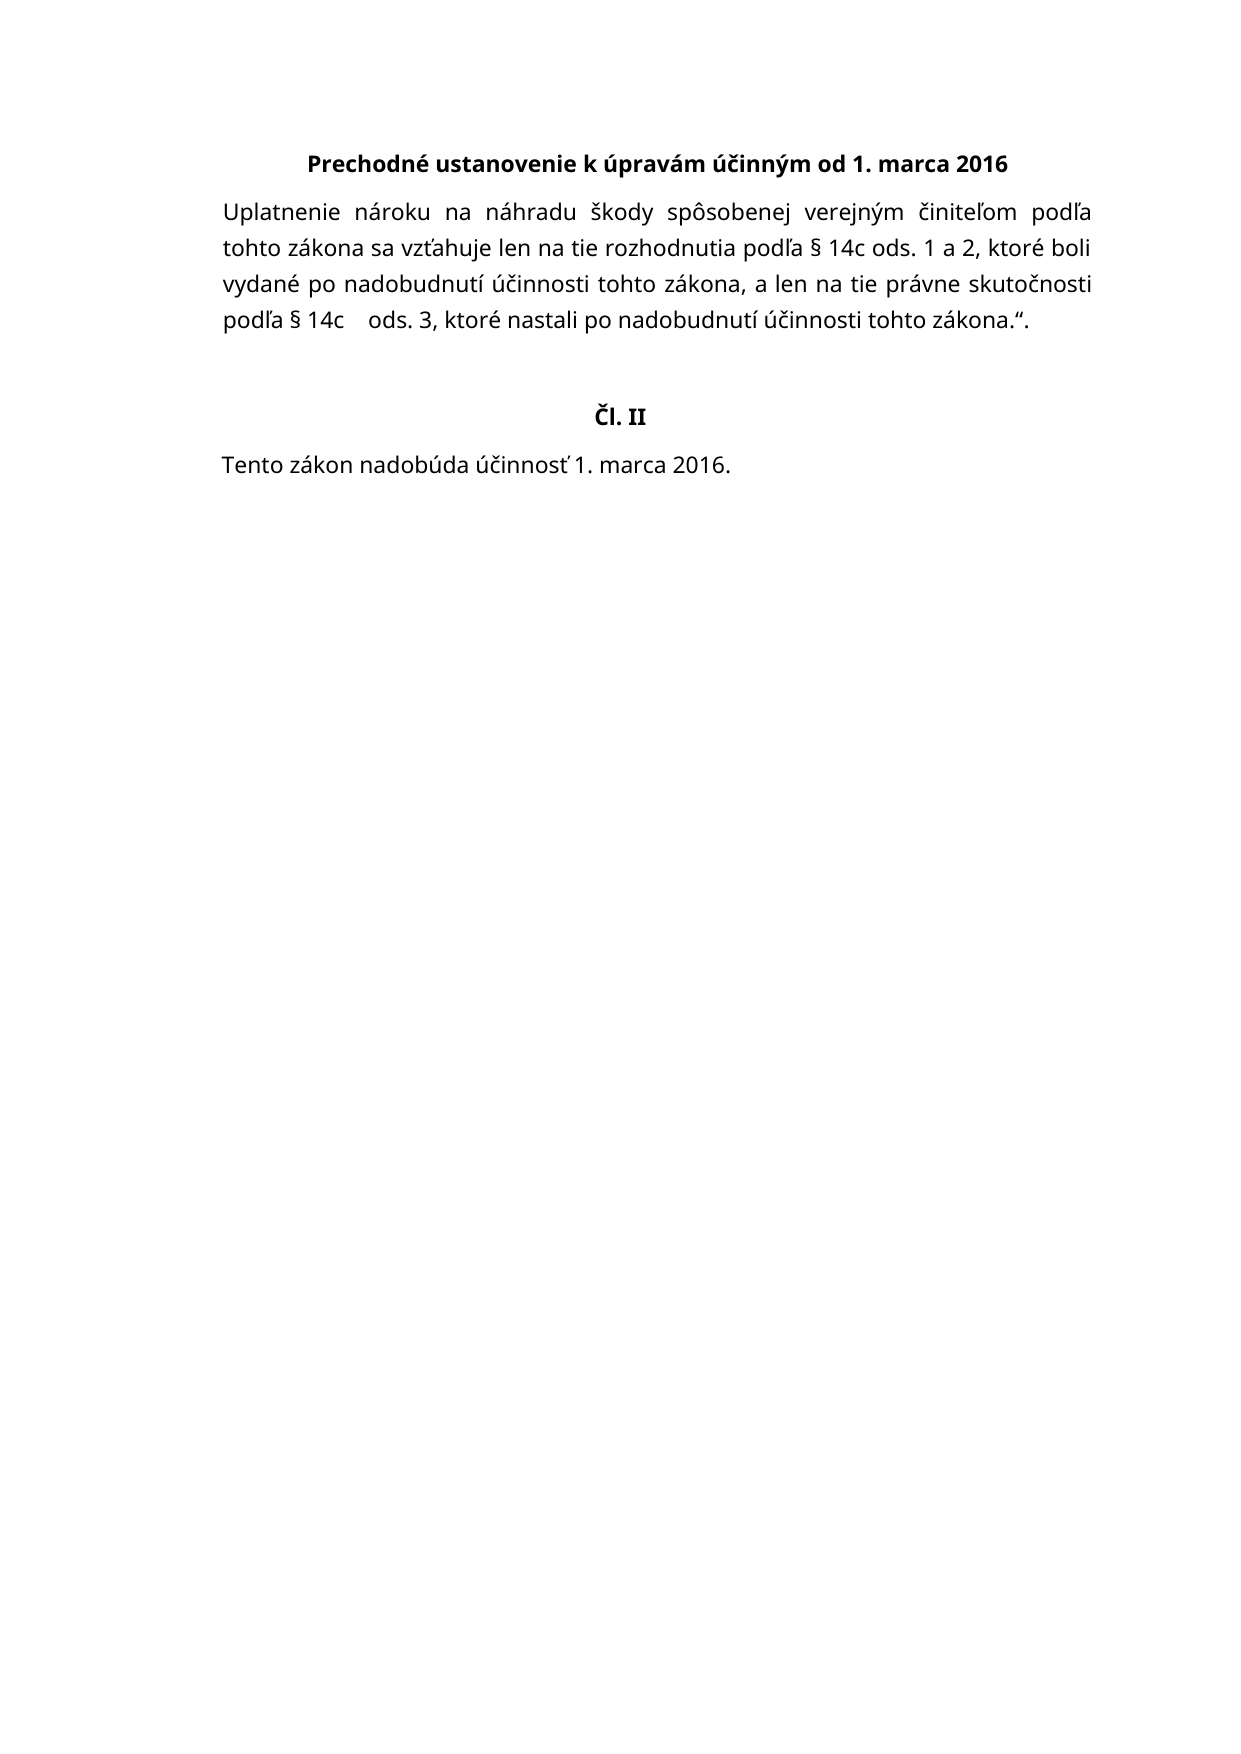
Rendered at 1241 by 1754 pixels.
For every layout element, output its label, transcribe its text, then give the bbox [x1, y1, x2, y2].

text Čl. II [148, 401, 1093, 432]
text Uplatnenie nároku na náhradu škody spôsobenej verejným činiteľom podľa tohto zákona sa vzťahuje len na tie rozhodnutia podľa § 14c ods. 1 a 2, ktoré boli vydané po nadobudnutí účinnosti tohto zákona, a len na tie právne skutočnosti podľa § 14c ods. 3, ktoré nastali po nadobudnutí účinnosti tohto zákona.“. [223, 196, 1093, 335]
text Prechodné ustanovenie k úpravám účinným od 1. marca 2016 [223, 148, 1093, 179]
text Tento zákon nadobúda účinnosť 1. marca 2016. [148, 449, 1093, 480]
